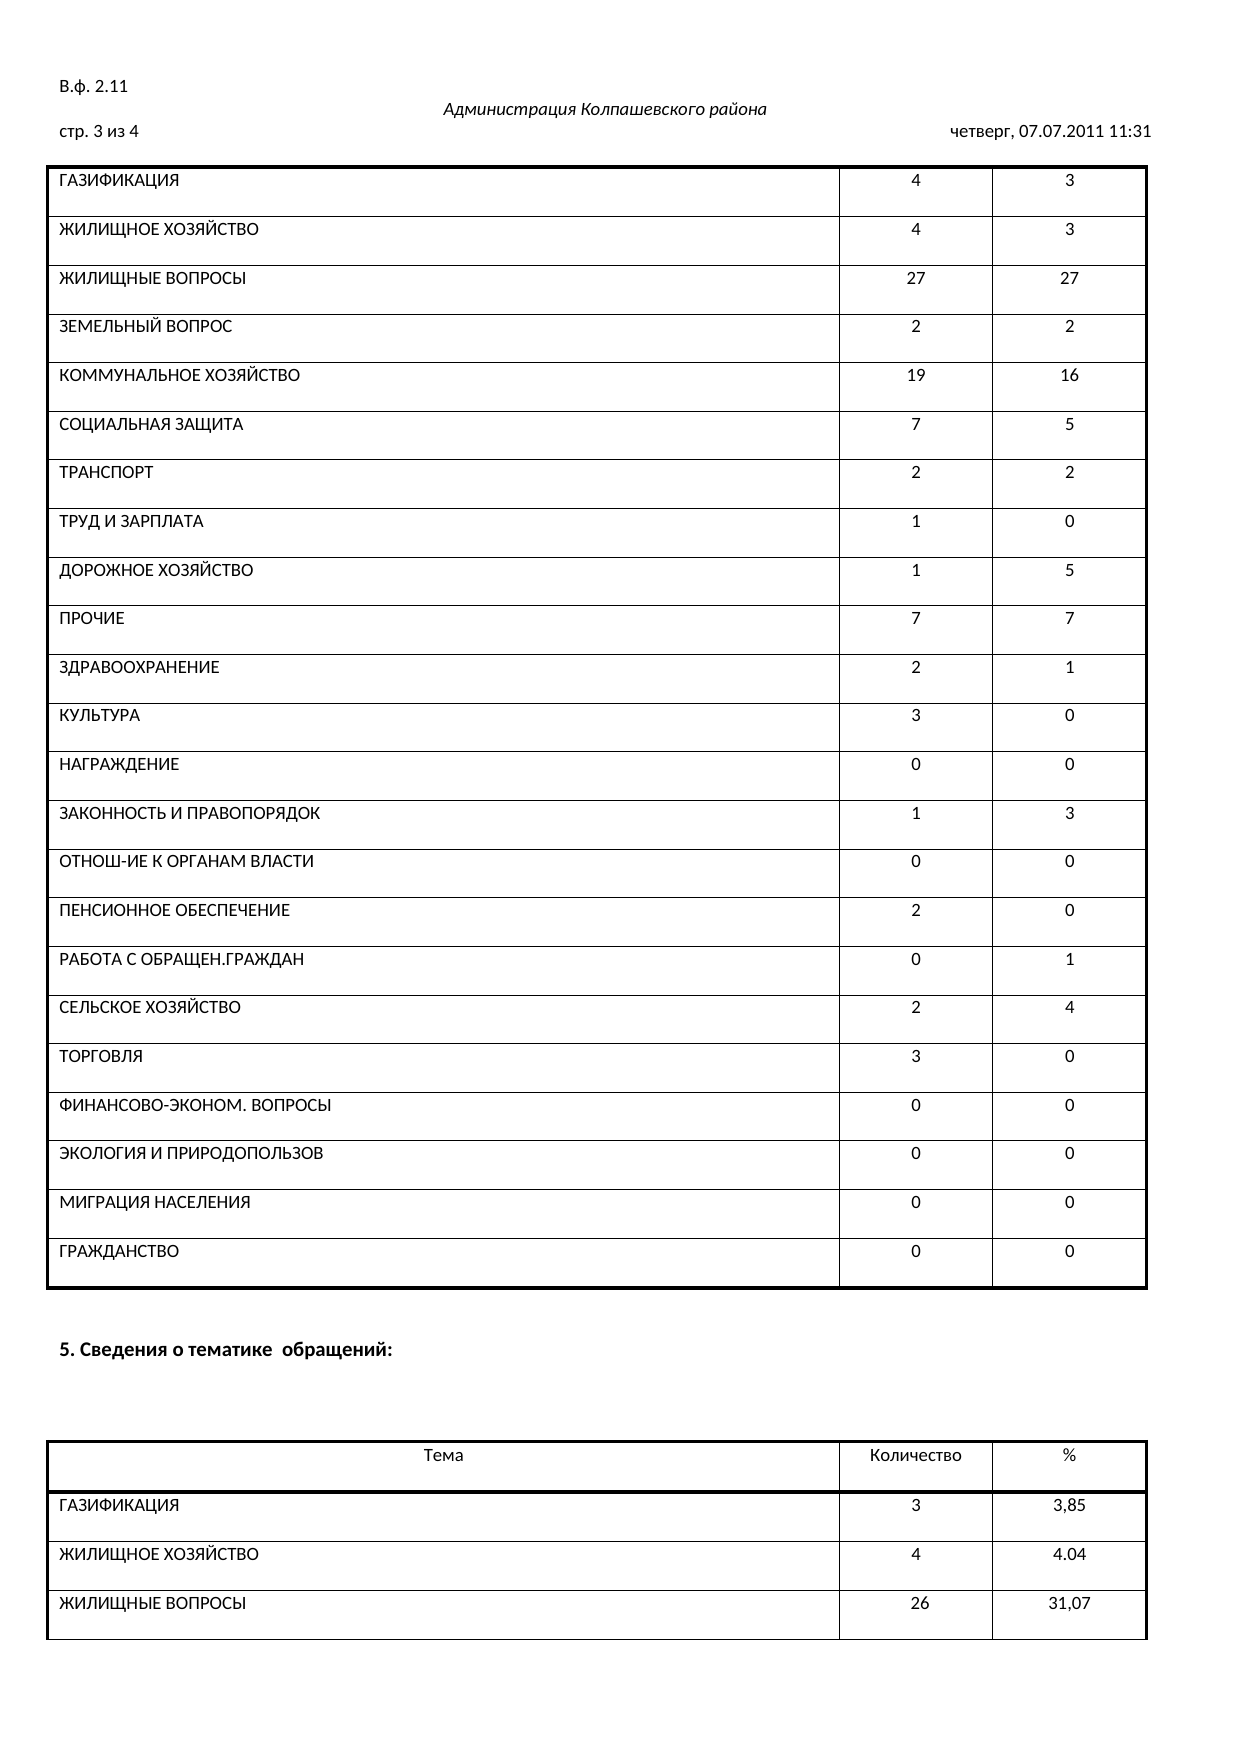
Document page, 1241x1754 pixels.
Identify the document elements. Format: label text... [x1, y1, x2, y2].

table_cell 1 [840, 509, 992, 557]
table_cell 0 [993, 704, 1145, 751]
table_cell 3 [993, 801, 1145, 848]
table_cell 0 [993, 1044, 1145, 1092]
table_cell ФИНАНСОВО-ЭКОНОМ. ВОПРОСЫ [49, 1093, 839, 1140]
table_cell 31,07 [993, 1591, 1145, 1638]
table_cell 27 [993, 266, 1145, 313]
table_cell 7 [840, 412, 992, 459]
table_cell 3 [993, 217, 1145, 265]
table_cell 0 [993, 1093, 1145, 1140]
table_header Тема [49, 1443, 839, 1490]
table_cell ПРОЧИЕ [49, 606, 839, 654]
table_cell 0 [993, 1190, 1145, 1238]
table_header 3 [993, 169, 1145, 216]
table_cell ОТНОШ-ИЕ К ОРГАНАМ ВЛАСТИ [49, 850, 839, 897]
table_cell ЖИЛИЩНОЕ ХОЗЯЙСТВО [49, 217, 839, 265]
table_cell РАБОТА С ОБРАЩЕН.ГРАЖДАН [49, 947, 839, 994]
table_cell ПЕНСИОННОЕ ОБЕСПЕЧЕНИЕ [49, 898, 839, 946]
table_cell 1 [993, 655, 1145, 703]
table_cell 0 [993, 509, 1145, 557]
table_cell 5 [993, 412, 1145, 459]
table_cell 2 [840, 996, 992, 1043]
table_cell 0 [993, 898, 1145, 946]
table_cell ГАЗИФИКАЦИЯ [49, 1494, 839, 1541]
table_cell 7 [993, 606, 1145, 654]
table_header 4 [840, 169, 992, 216]
table_cell 3 [840, 704, 992, 751]
table_cell ЖИЛИЩНОЕ ХОЗЯЙСТВО [49, 1542, 839, 1590]
table_cell ТРУД И ЗАРПЛАТА [49, 509, 839, 557]
table_cell 27 [840, 266, 992, 313]
table_cell 0 [840, 947, 992, 994]
table_cell 2 [840, 315, 992, 362]
table_cell 0 [993, 1239, 1145, 1286]
table_cell ГРАЖДАНСТВО [49, 1239, 839, 1286]
table_cell 0 [840, 1190, 992, 1238]
table_cell 4 [993, 996, 1145, 1043]
table_cell ЗДРАВООХРАНЕНИЕ [49, 655, 839, 703]
table_cell МИГРАЦИЯ НАСЕЛЕНИЯ [49, 1190, 839, 1238]
table_cell ЭКОЛОГИЯ И ПРИРОДОПОЛЬЗОВ [49, 1141, 839, 1189]
table_cell 7 [840, 606, 992, 654]
table_cell 4.04 [993, 1542, 1145, 1590]
table_cell ЖИЛИЩНЫЕ ВОПРОСЫ [49, 266, 839, 313]
table_cell ТОРГОВЛЯ [49, 1044, 839, 1092]
table_cell 2 [840, 655, 992, 703]
table_cell 3 [840, 1044, 992, 1092]
table_cell 0 [840, 850, 992, 897]
table_cell ЗЕМЕЛЬНЫЙ ВОПРОС [49, 315, 839, 362]
table_cell 0 [993, 752, 1145, 800]
table_cell 26 [840, 1591, 992, 1638]
table_cell 0 [993, 1141, 1145, 1189]
text 5. Сведения о тематике обращений: [59, 1337, 1152, 1362]
table_cell 2 [840, 460, 992, 508]
table_cell ДОРОЖНОЕ ХОЗЯЙСТВО [49, 558, 839, 605]
table_cell 4 [840, 1542, 992, 1590]
table_cell 0 [840, 1141, 992, 1189]
table_cell 1 [993, 947, 1145, 994]
table_cell 19 [840, 363, 992, 411]
table_cell СЕЛЬСКОЕ ХОЗЯЙСТВО [49, 996, 839, 1043]
table_cell 1 [840, 558, 992, 605]
table_cell 0 [840, 1239, 992, 1286]
table_cell 16 [993, 363, 1145, 411]
table_cell ЖИЛИЩНЫЕ ВОПРОСЫ [49, 1591, 839, 1638]
table_cell СОЦИАЛЬНАЯ ЗАЩИТА [49, 412, 839, 459]
table_cell 0 [840, 752, 992, 800]
table_cell 2 [993, 315, 1145, 362]
table_cell 4 [840, 217, 992, 265]
table_cell 5 [993, 558, 1145, 605]
table_cell ЗАКОННОСТЬ И ПРАВОПОРЯДОК [49, 801, 839, 848]
table_cell 2 [993, 460, 1145, 508]
table_cell КУЛЬТУРА [49, 704, 839, 751]
table_cell 2 [840, 898, 992, 946]
table_header ГАЗИФИКАЦИЯ [49, 169, 839, 216]
table_cell 1 [840, 801, 992, 848]
table_header Количество [840, 1443, 992, 1490]
table_cell 3 [840, 1494, 992, 1541]
table_cell 3,85 [993, 1494, 1145, 1541]
table_cell 0 [840, 1093, 992, 1140]
table_cell НАГРАЖДЕНИЕ [49, 752, 839, 800]
table_cell КОММУНАЛЬНОЕ ХОЗЯЙСТВО [49, 363, 839, 411]
table_header % [993, 1443, 1145, 1490]
table_cell 0 [993, 850, 1145, 897]
table_cell ТРАНСПОРТ [49, 460, 839, 508]
